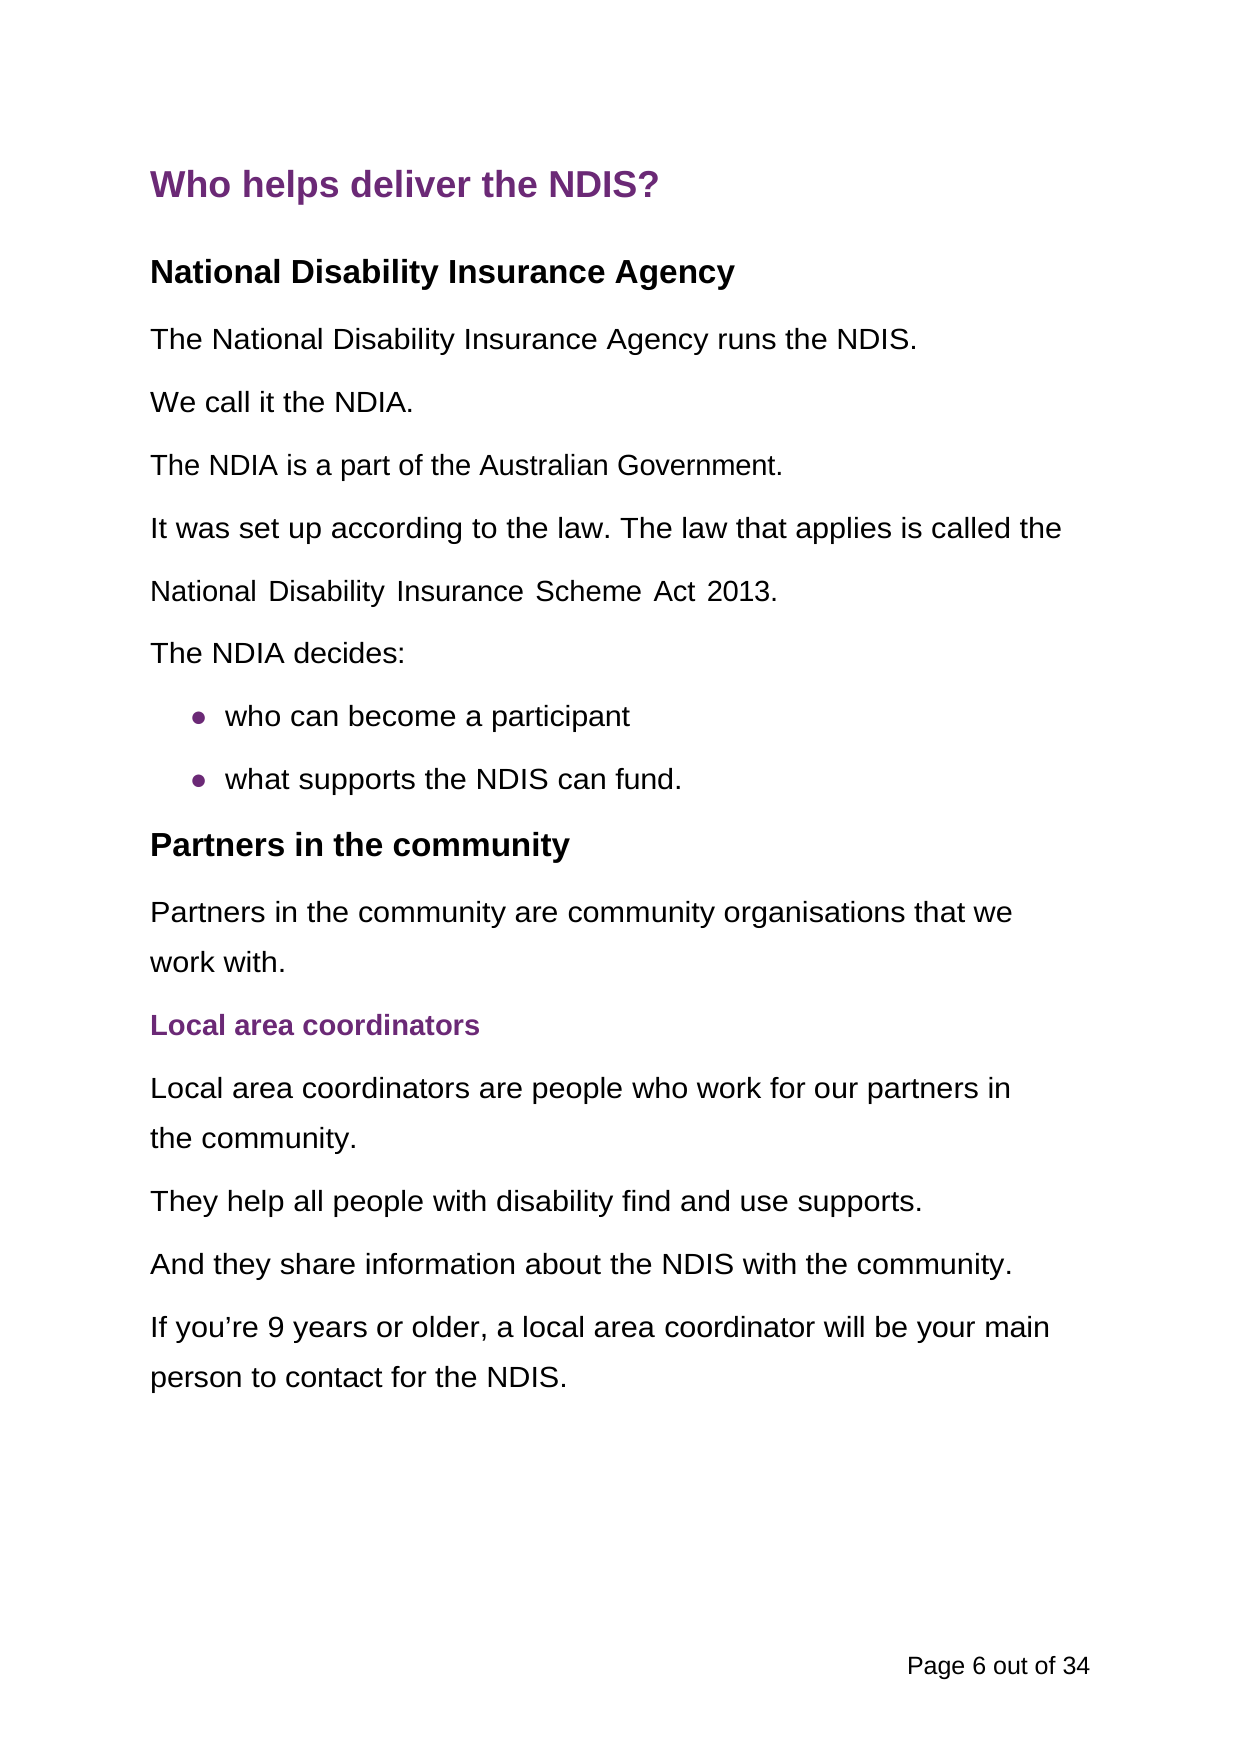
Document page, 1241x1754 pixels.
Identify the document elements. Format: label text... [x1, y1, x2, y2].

text We call it the NDIA. [150, 385, 1090, 419]
text They help all people with disability find and use supports. [150, 1184, 1090, 1217]
subtitle Partners in the community [150, 825, 1090, 863]
subtitle Local area coordinators [150, 1008, 1090, 1042]
text If you’re 9 years or older, a local area coordinator will be your main person to contact for the NDIS. [150, 1309, 1090, 1393]
subtitle National Disability Insurance Agency [150, 252, 1090, 291]
list what supports the NDIS can fund. [189, 762, 1090, 796]
text The NDIA decides: [150, 636, 1090, 670]
text National Disability Insurance Scheme Act 2013. [150, 573, 1090, 607]
list who can become a participant [189, 699, 1090, 733]
subtitle Who helps deliver the NDIS? [150, 162, 1090, 206]
text Local area coordinators are people who work for our partners in the community. [150, 1071, 1090, 1155]
text The NDIA is a part of the Australian Government. [150, 448, 1090, 481]
text The National Disability Insurance Agency runs the NDIS. [150, 322, 1090, 356]
text And they share information about the NDIS with the community. [150, 1247, 1090, 1280]
text Partners in the community are community organisations that we work with. [150, 895, 1090, 979]
text It was set up according to the law. The law that applies is called the [150, 511, 1090, 544]
